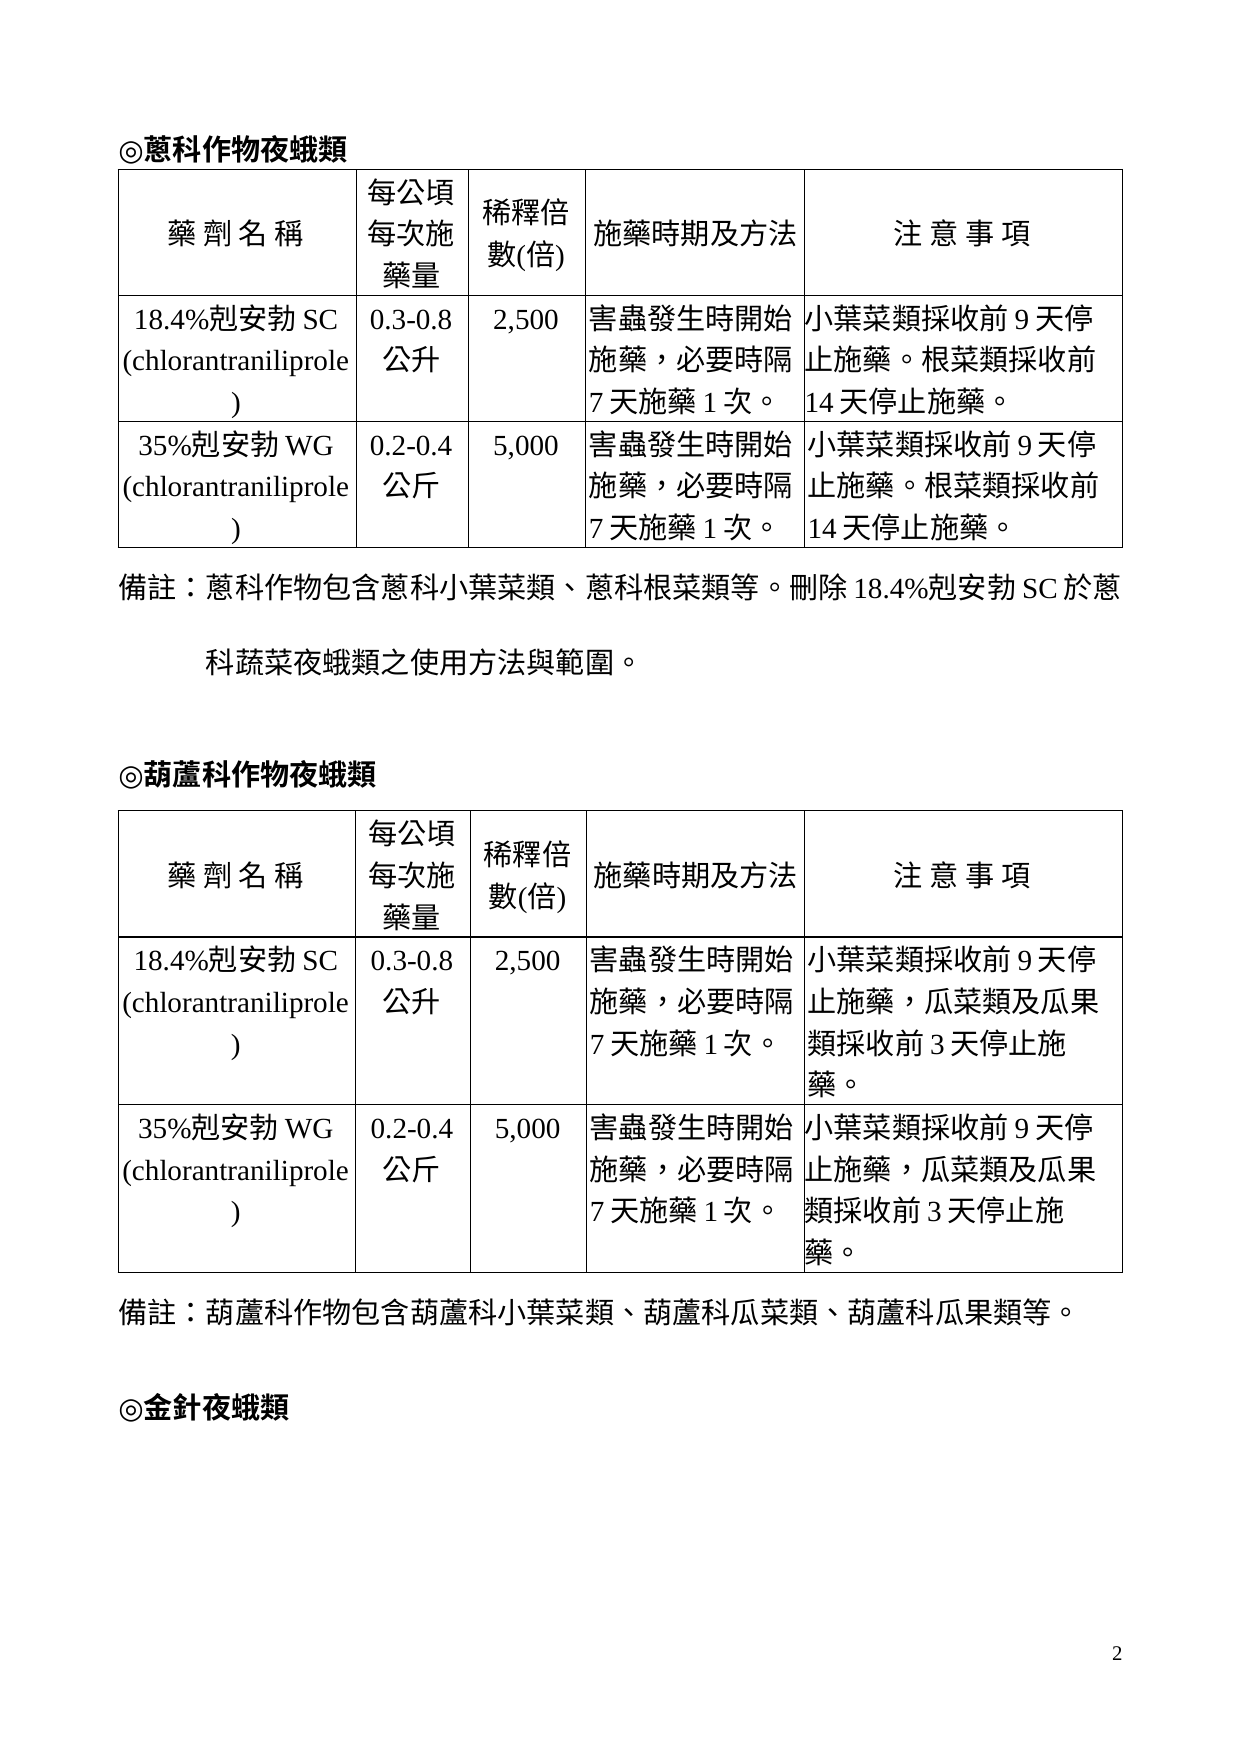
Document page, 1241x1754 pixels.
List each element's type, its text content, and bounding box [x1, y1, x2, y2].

table_cell 2,500 [471, 938, 586, 1104]
table_cell 害蟲發生時開始施藥，必要時隔7天施藥1次。 [586, 422, 804, 547]
table_cell 0.2-0.4 公斤 [356, 1105, 470, 1272]
text ◎金針夜蛾類 [118, 1385, 1122, 1427]
text ◎蔥科作物夜蛾類 [118, 127, 1122, 169]
table_cell 害蟲發生時開始施藥，必要時隔7天施藥1次。 [586, 296, 804, 421]
table_cell 5,000 [471, 1105, 586, 1272]
table_cell 0.3-0.8 公升 [356, 938, 470, 1104]
table_cell 5,000 [469, 422, 585, 547]
text 備註：蔥科作物包含蔥科小葉菜類、蔥科根菜類等。刪除18.4%剋安勃SC於蔥科蔬菜夜蛾類之使用方法與範圍。 [118, 548, 1122, 698]
table_cell 35%剋安勃WG (chlorantraniliprole) [119, 422, 356, 547]
table_cell 小葉菜類採收前9天停止施藥，瓜菜類及瓜果類採收前3天停止施藥。 [805, 938, 1122, 1104]
text ◎葫蘆科作物夜蛾類 [118, 735, 1122, 810]
table_cell 害蟲發生時開始施藥，必要時隔7天施藥1次。 [587, 1105, 804, 1272]
table_cell 害蟲發生時開始施藥，必要時隔7天施藥1次。 [587, 938, 804, 1104]
table_header 每公頃每次施藥量 [356, 811, 470, 936]
table_cell 35%剋安勃WG (chlorantraniliprole) [119, 1105, 355, 1272]
table_cell 0.3-0.8 公升 [357, 296, 468, 421]
table_header 注 意 事 項 [805, 170, 1122, 295]
table_cell 小葉菜類採收前9天停止施藥。根菜類採收前14天停止施藥。 [805, 296, 1122, 421]
table_header 稀釋倍數(倍) [469, 170, 585, 295]
table_cell 2,500 [469, 296, 585, 421]
table_cell 小葉菜類採收前9天停止施藥，瓜菜類及瓜果類採收前3天停止施藥。 [805, 1105, 1122, 1272]
table_cell 18.4%剋安勃SC (chlorantraniliprole) [119, 296, 356, 421]
table_cell 小葉菜類採收前9天停止施藥。根菜類採收前14天停止施藥。 [805, 422, 1122, 547]
table_cell 0.2-0.4 公斤 [357, 422, 468, 547]
table_header 藥 劑 名 稱 [119, 170, 356, 295]
table_header 稀釋倍數(倍) [471, 811, 586, 936]
table_header 每公頃每次施藥量 [357, 170, 468, 295]
table_header 施藥時期及方法 [586, 170, 804, 295]
table_header 施藥時期及方法 [587, 811, 804, 936]
table_cell 18.4%剋安勃SC (chlorantraniliprole) [119, 938, 355, 1104]
table_header 藥 劑 名 稱 [119, 811, 355, 936]
table_header 注 意 事 項 [805, 811, 1122, 936]
text 備註：葫蘆科作物包含葫蘆科小葉菜類、葫蘆科瓜菜類、葫蘆科瓜果類等。 [118, 1273, 1122, 1348]
